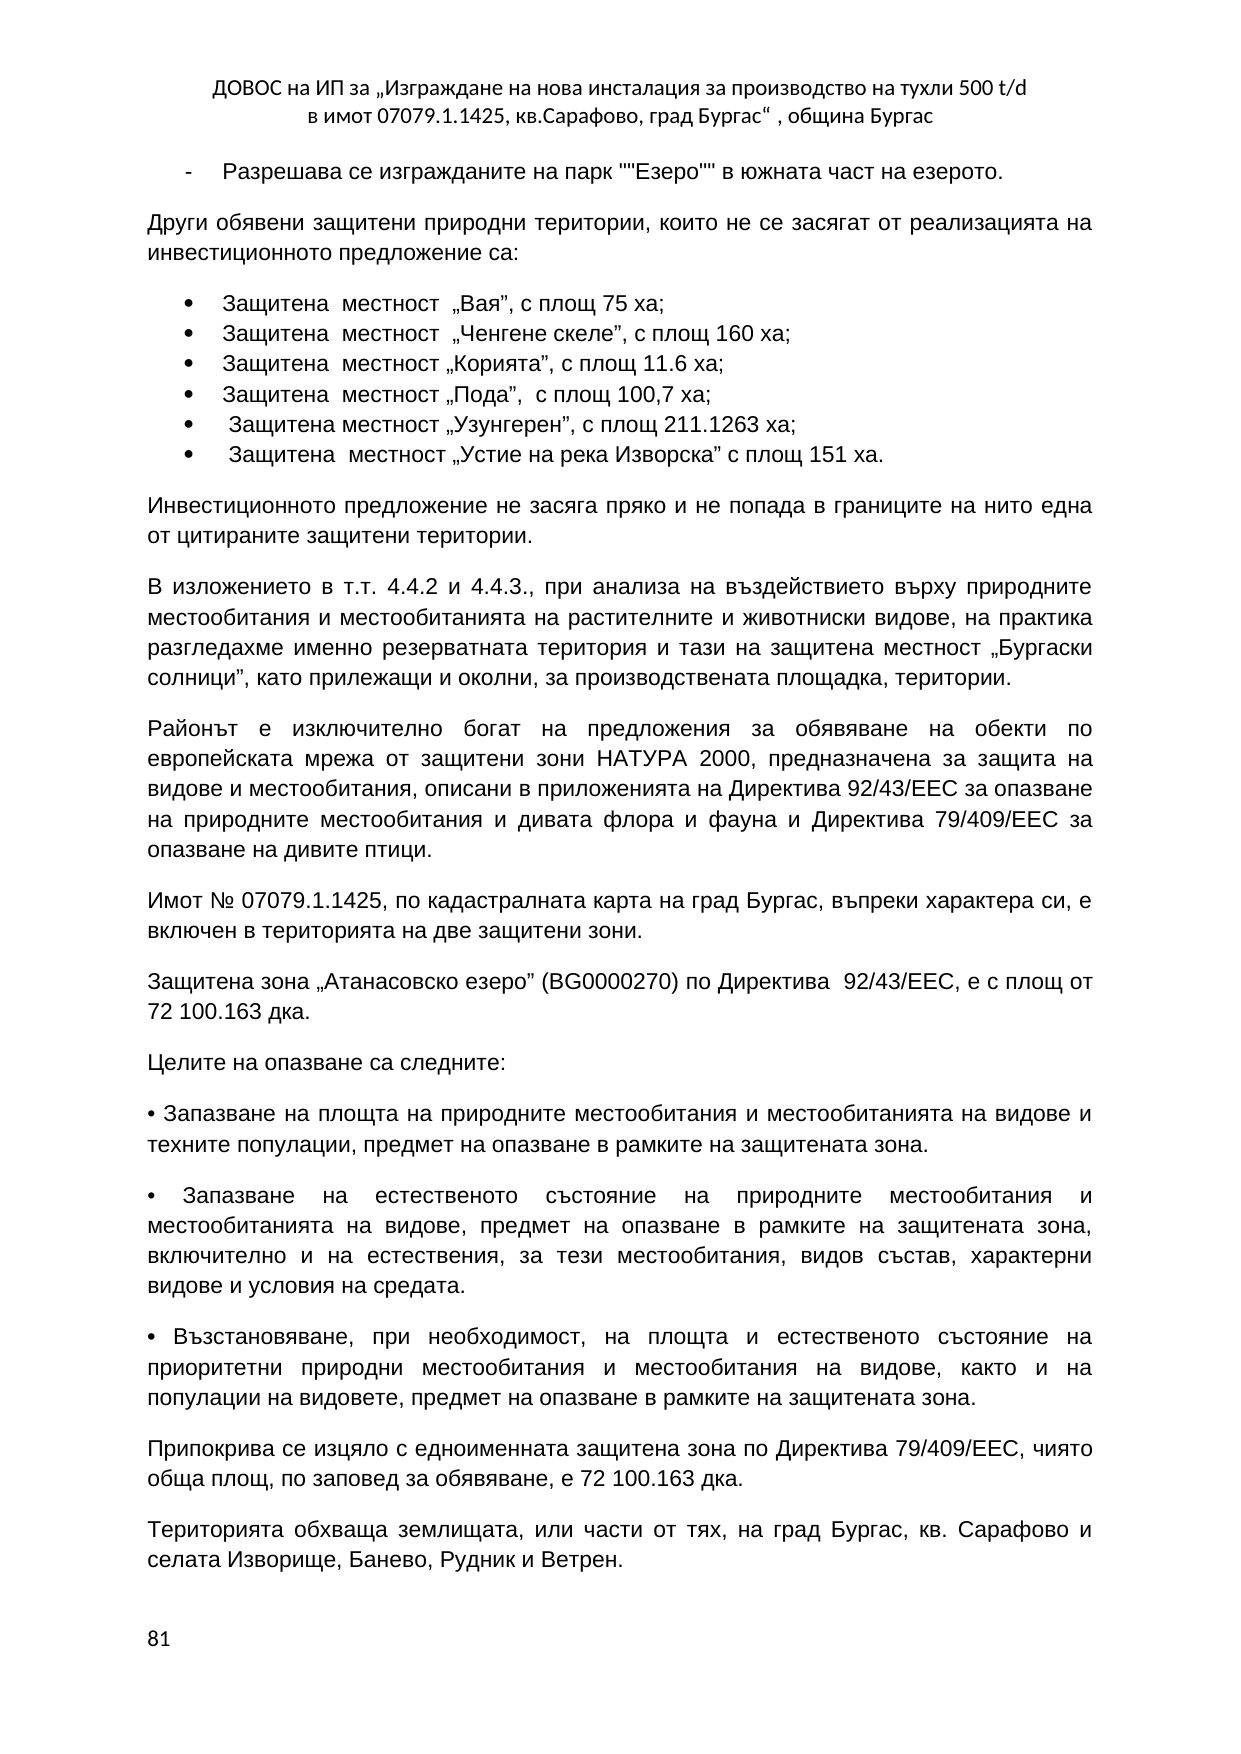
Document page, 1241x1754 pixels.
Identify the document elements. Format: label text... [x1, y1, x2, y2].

text Целите на опазване са следните: [147, 1049, 1093, 1076]
text Други обявени защитени природни територии, които не се засягат от реализацията на инвестиционното предложение са: [147, 209, 1093, 265]
list Защитена местност „Ченгене скеле”, с площ 160 ха; [184, 320, 1093, 346]
list Разрешава се изгражданите на парк ""Езеро"" в южната част на езерото. [184, 158, 1093, 184]
text Районът е изключително богат на предложения за обявяване на обекти по европейската мрежа от защитени зони НАТУРА 2000, предназначена за защита на видове и местообитания, описани в приложенията на Директива 92/43/ЕЕС за опазване на природните местообитания и дивата флора и фауна и Директива 79/409/ЕЕС за опазване на дивите птици. [147, 715, 1093, 862]
text • Възстановяване, при необходимост, на площта и естественото състояние на приоритетни природни местообитания и местообитания на видове, както и на популации на видовете, предмет на опазване в рамките на защитената зона. [147, 1323, 1093, 1410]
text Припокрива се изцяло с едноименната защитена зона по Директива 79/409/ЕЕС, чиято обща площ, по заповед за обявяване, е 72 100.163 дка. [147, 1435, 1093, 1491]
text Територията обхваща землищата, или части от тях, на град Бургас, кв. Сарафово и селата Изворище, Банево, Рудник и Ветрен. [147, 1516, 1093, 1572]
text Инвестиционното предложение не засяга пряко и не попада в границите на нито една от цитираните защитени територии. [147, 492, 1093, 548]
text • Запазване на естественото състояние на природните местообитания и местообитанията на видове, предмет на опазване в рамките на защитената зона, включително и на естествения, за тези местообитания, видов състав, характерни видове и условия на средата. [147, 1182, 1093, 1298]
text Защитена зона „Атанасовско езеро” (BG0000270) по Директива 92/43/ЕЕС, е с площ от 72 100.163 дка. [147, 968, 1093, 1024]
text В изложението в т.т. 4.4.2 и 4.4.3., при анализа на въздействието върху природните местообитания и местообитанията на растителните и животниски видове, на практика разгледахме именно резерватната територия и тази на защитена местност „Бургаски солници”, като прилежащи и околни, за производствената площадка, територии. [147, 573, 1093, 690]
text Имот № 07079.1.1425, по кадастралната карта на град Бургас, въпреки характера си, е включен в територията на две защитени зони. [147, 887, 1093, 943]
list Защитена местност „Устие на река Изворска” с площ 151 ха. [184, 441, 1093, 467]
list Защитена местност „Корията”, с площ 11.6 ха; [184, 350, 1093, 377]
list Защитена местност „Узунгерен”, с площ 211.1263 ха; [184, 411, 1093, 437]
list Защитена местност „Пода”, с площ 100,7 ха; [184, 381, 1093, 407]
list Защитена местност „Вая”, с площ 75 ха; [184, 290, 1093, 316]
text • Запазване на площта на природните местообитания и местообитанията на видове и техните популации, предмет на опазване в рамките на защитената зона. [147, 1100, 1093, 1157]
